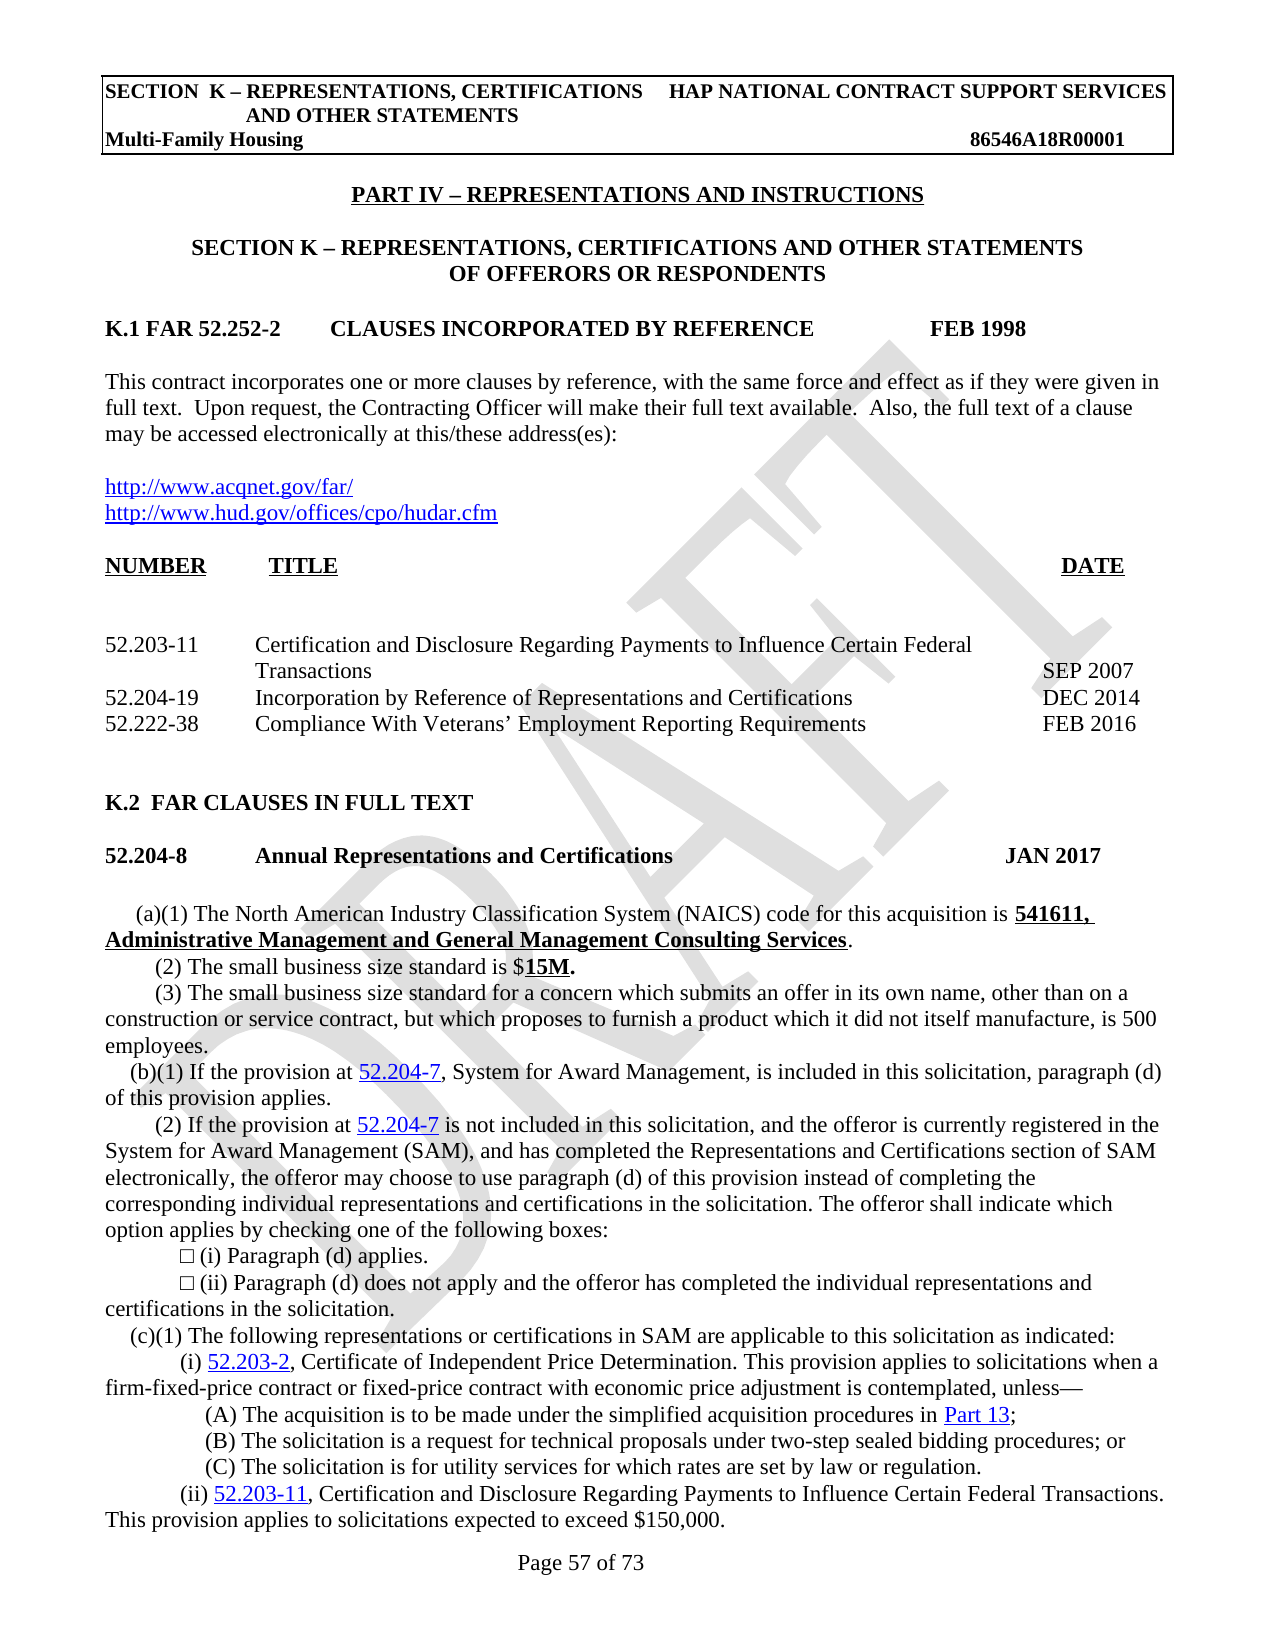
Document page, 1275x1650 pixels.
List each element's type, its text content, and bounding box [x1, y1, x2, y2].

text SECTION K – REPRESENTATIONS, CERTIFICATIONS AND OTHER STATEMENTS [105, 233, 1170, 260]
text (ii) 52.203-11, Certification and Disclosure Regarding Payments to Influence Certain Federal Transactions. This provision applies to solicitations expected to exceed $150,000. [105, 1480, 1170, 1532]
text (b)(1) If the provision at 52.204-7, System for Award Management, is included in this solicitation, paragraph (d) of this provision applies. [105, 1058, 1170, 1111]
text (B) The solicitation is a request for technical proposals under two-step sealed bidding procedures; or [105, 1427, 1170, 1453]
subtitle 52.204-8 Annual Representations and Certifications JAN 2017 [105, 842, 1170, 868]
subtitle K.1 FAR 52.252-2 CLAUSES INCORPORATED BY REFERENCE FEB 1998 [105, 315, 1170, 341]
text Transactions SEP 2007 [217, 658, 1170, 684]
text (3) The small business size standard for a concern which submits an offer in its own name, other than on a construction or service contract, but which proposes to furnish a product which it did not itself manufacture, is 500 employees. [105, 979, 1170, 1058]
text 52.204-19 Incorporation by Reference of Representations and Certifications DEC 2014 [105, 684, 1170, 710]
subtitle OF OFFERORS OR RESPONDENTS [105, 260, 1170, 315]
text K.2 FAR CLAUSES IN FULL TEXT [105, 789, 1170, 816]
text (2) The small business size standard is $15M. [105, 953, 1170, 979]
text NUMBER TITLE DATE [105, 552, 1170, 578]
subtitle This contract incorporates one or more clauses by reference, with the same force and effect as if they were given in full text. Upon request, the Contracting Officer will make their full text available. Also, the full text of a clause may be accessed electronically at this/these address(es): [105, 368, 1170, 447]
subtitle http://www.hud.gov/offices/cpo/hudar.cfm [105, 499, 1170, 526]
text (a)(1) The North American Industry Classification System (NAICS) code for this acquisition is 541611, Administrative Management and General Management Consulting Services. [105, 900, 1170, 953]
text (C) The solicitation is for utility services for which rates are set by law or regulation. [105, 1453, 1170, 1480]
text PART IV – REPRESENTATIONS AND INSTRUCTIONS [105, 181, 1170, 207]
text http://www.acqnet.gov/far/ [105, 473, 1170, 499]
text (c)(1) The following representations or certifications in SAM are applicable to this solicitation as indicated: [105, 1322, 1170, 1348]
text □ (i) Paragraph (d) applies. [105, 1243, 1170, 1269]
text □ (ii) Paragraph (d) does not apply and the offeror has completed the individual representations and certifications in the solicitation. [105, 1269, 1170, 1322]
text (i) 52.203-2, Certificate of Independent Price Determination. This provision applies to solicitations when a firm-fixed-price contract or fixed-price contract with economic price adjustment is contemplated, unless— [105, 1348, 1170, 1401]
text (A) The acquisition is to be made under the simplified acquisition procedures in Part 13; [105, 1401, 1170, 1427]
text 52.203-11 Certification and Disclosure Regarding Payments to Influence Certain Federal [105, 631, 1170, 658]
text 52.222-38 Compliance With Veterans’ Employment Reporting Requirements FEB 2016 [105, 710, 1170, 737]
text (2) If the provision at 52.204-7 is not included in this solicitation, and the offeror is currently registered in the System for Award Management (SAM), and has completed the Representations and Certifications section of SAM electronically, the offeror may choose to use paragraph (d) of this provision instead of completing the corresponding individual representations and certifications in the solicitation. The offeror shall indicate which option applies by checking one of the following boxes: [105, 1111, 1170, 1243]
